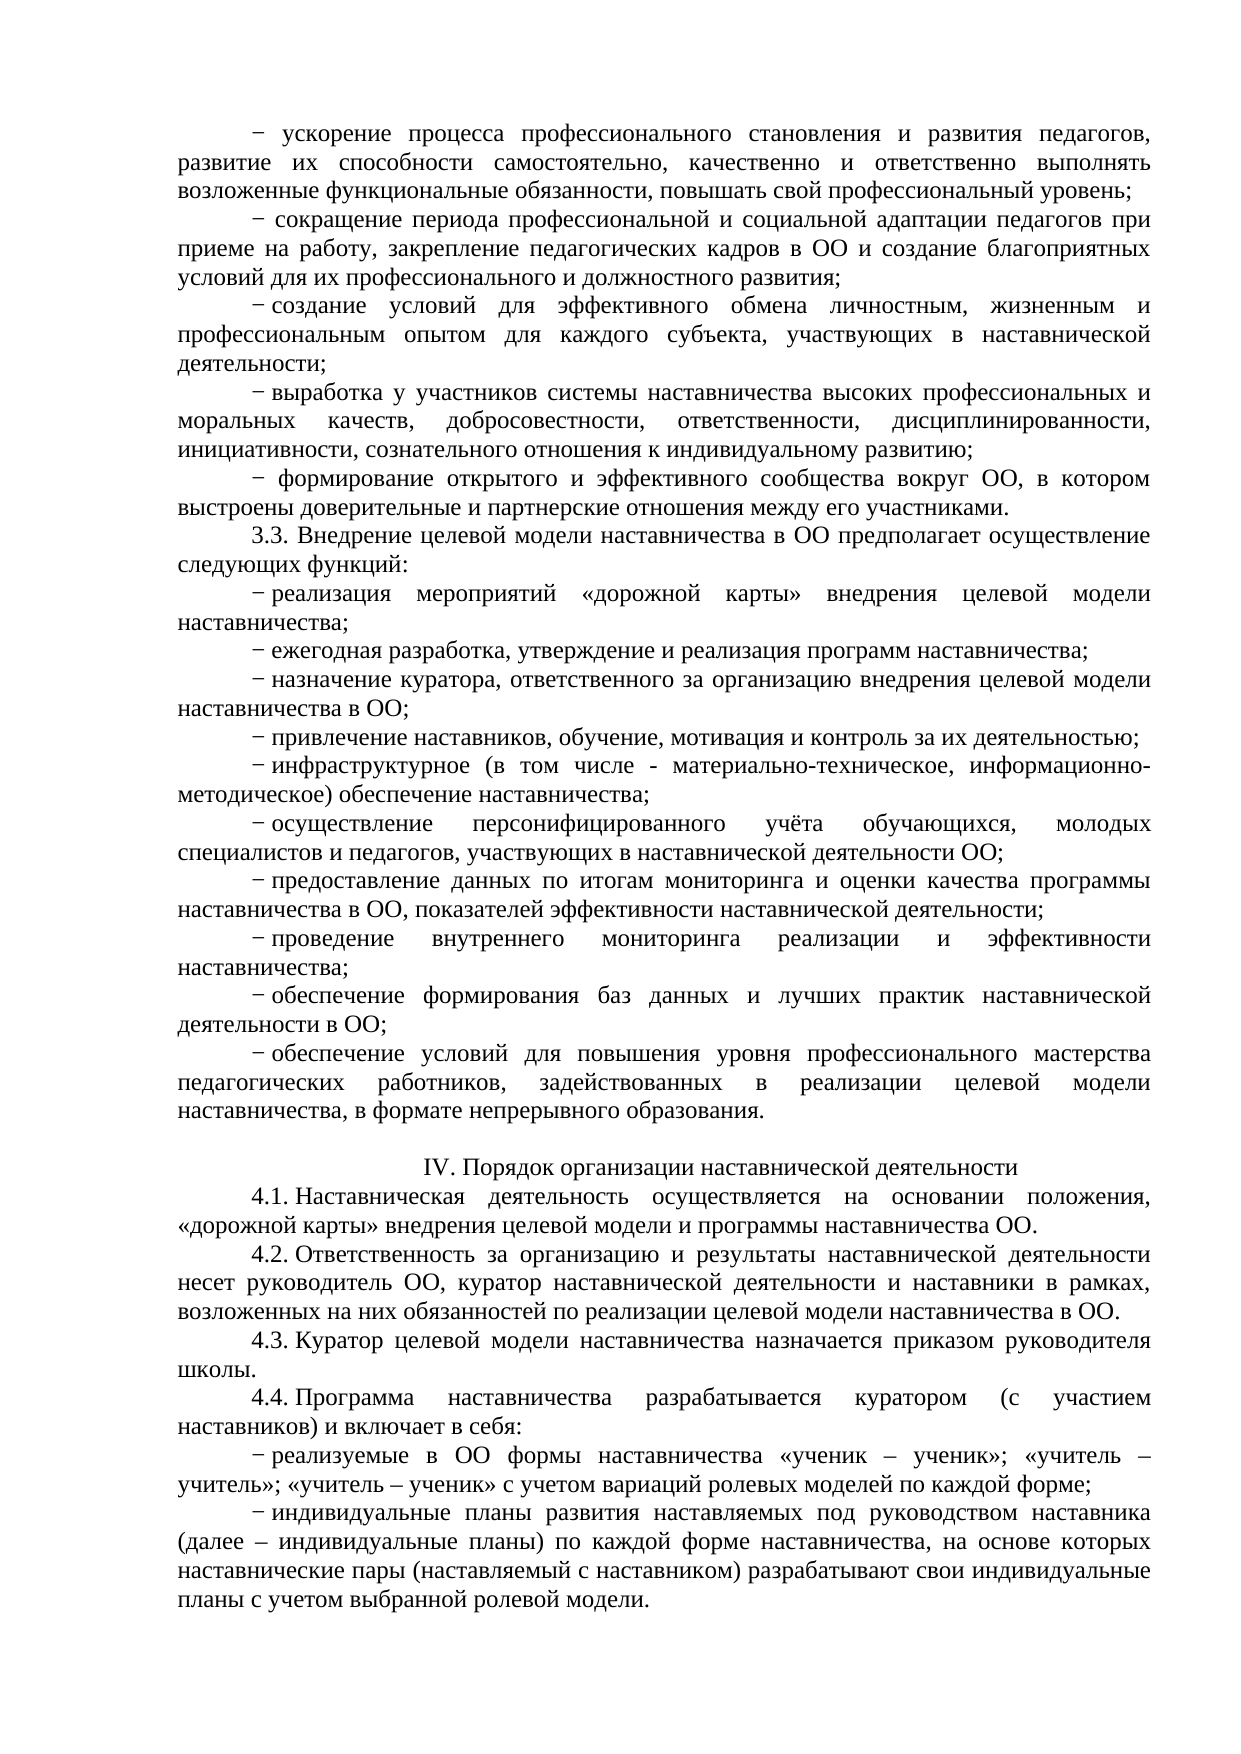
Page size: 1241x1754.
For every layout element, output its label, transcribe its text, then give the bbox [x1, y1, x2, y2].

text − обеспечение формирования баз данных и лучших практик наставнической деятельности в ОО; [177, 981, 1152, 1038]
text 4.4. Программа наставничества разрабатывается куратором (с участием наставников) и включает в себя: [177, 1382, 1152, 1440]
text − индивидуальные планы развития наставляемых под руководством наставника (далее – индивидуальные планы) по каждой форме наставничества, на основе которых наставнические пары (наставляемый с наставником) разрабатывают свои индивидуальные планы с учетом выбранной ролевой модели. [177, 1497, 1152, 1612]
text − реализуемые в ОО формы наставничества «ученик – ученик»; «учитель – учитель»; «учитель – ученик» с учетом вариаций ролевых моделей по каждой форме; [177, 1440, 1152, 1497]
text − назначение куратора, ответственного за организацию внедрения целевой модели наставничества в ОО; [177, 664, 1152, 722]
text − ежегодная разработка, утверждение и реализация программ наставничества; [177, 636, 1152, 664]
text − предоставление данных по итогам мониторинга и оценки качества программы наставничества в ОО, показателей эффективности наставнической деятельности; [177, 866, 1152, 923]
text − сокращение периода профессиональной и социальной адаптации педагогов при приеме на работу, закрепление педагогических кадров в ОО и создание благоприятных условий для их профессионального и должностного развития; [177, 204, 1152, 291]
text − реализация мероприятий «дорожной карты» внедрения целевой модели наставничества; [177, 578, 1152, 636]
text − привлечение наставников, обучение, мотивация и контроль за их деятельностью; [177, 722, 1152, 751]
text 4.3. Куратор целевой модели наставничества назначается приказом руководителя школы. [177, 1325, 1152, 1382]
text − осуществление персонифицированного учёта обучающихся, молодых специалистов и педагогов, участвующих в наставнической деятельности ОО; [177, 808, 1152, 866]
text 3.3. Внедрение целевой модели наставничества в ОО предполагает осуществление следующих функций: [177, 521, 1152, 578]
text 4.1. Наставническая деятельность осуществляется на основании положения, «дорожной карты» внедрения целевой модели и программы наставничества ОО. [177, 1181, 1152, 1239]
text − обеспечение условий для повышения уровня профессионального мастерства педагогических работников, задействованных в реализации целевой модели наставничества, в формате непрерывного образования. [177, 1038, 1152, 1124]
text − выработка у участников системы наставничества высоких профессиональных и моральных качеств, добросовестности, ответственности, дисциплинированности, инициативности, сознательного отношения к индивидуальному развитию; [177, 377, 1152, 463]
text − формирование открытого и эффективного сообщества вокруг ОО, в котором выстроены доверительные и партнерские отношения между его участниками. [177, 463, 1152, 521]
text − создание условий для эффективного обмена личностным, жизненным и профессиональным опытом для каждого субъекта, участвующих в наставнической деятельности; [177, 291, 1152, 377]
text − ускорение процесса профессионального становления и развития педагогов, развитие их способности самостоятельно, качественно и ответственно выполнять возложенные функциональные обязанности, повышать свой профессиональный уровень; [177, 118, 1152, 204]
text 4.2. Ответственность за организацию и результаты наставнической деятельности несет руководитель ОО, куратор наставнической деятельности и наставники в рамках, возложенных на них обязанностей по реализации целевой модели наставничества в ОО. [177, 1239, 1152, 1325]
text IV. Порядок организации наставнической деятельности [290, 1152, 1152, 1181]
text − проведение внутреннего мониторинга реализации и эффективности наставничества; [177, 923, 1152, 981]
text − инфраструктурное (в том числе - материально-техническое, информационно-методическое) обеспечение наставничества; [177, 751, 1152, 808]
